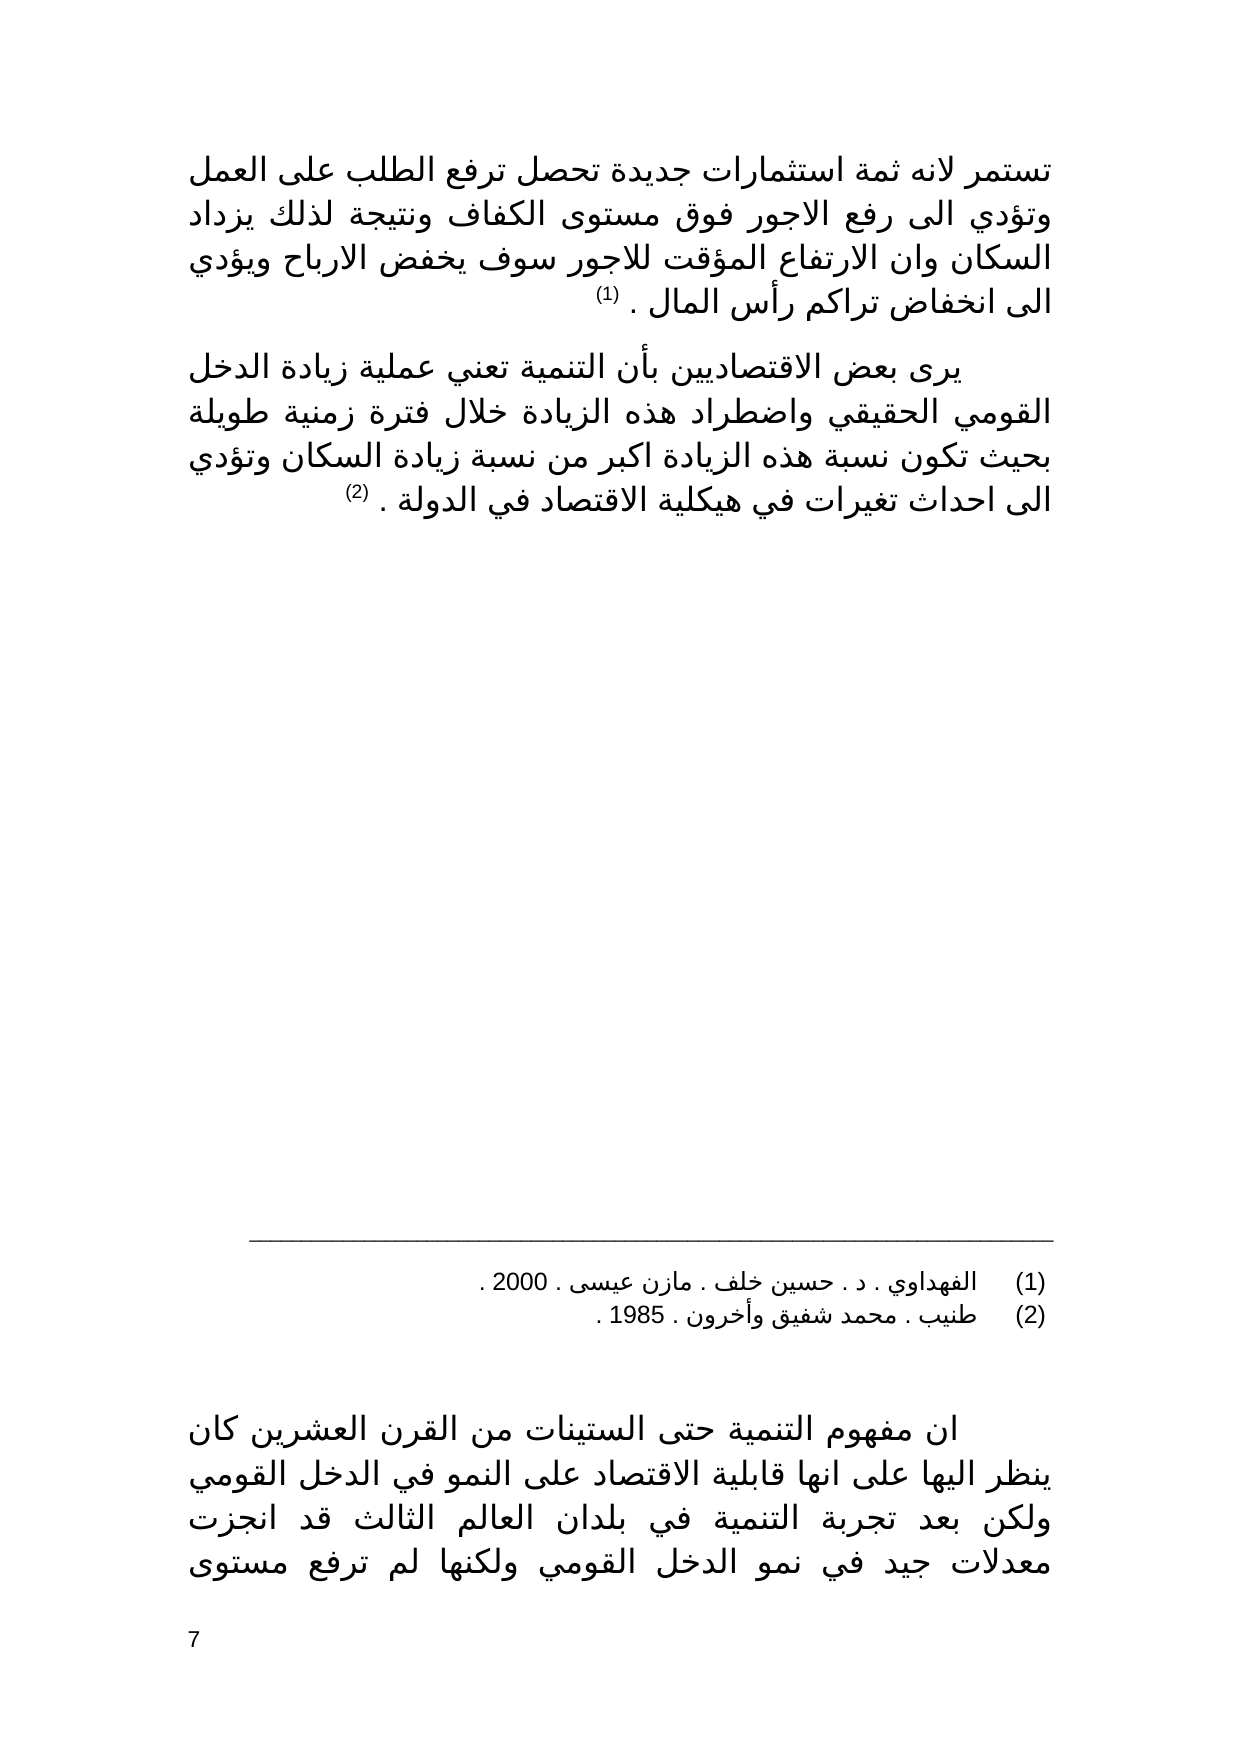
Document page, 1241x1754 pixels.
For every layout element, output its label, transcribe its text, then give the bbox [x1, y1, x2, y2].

text يرى بعض الاقتصاديين بأن التنمية تعني عملية زيادة الدخل القومي الحقيقي واضطراد هذه الزيادة خلال فترة زمنية طويلة بحيث تكون نسبة هذه الزيادة اكبر من نسبة زيادة السكان وتؤدي الى احداث تغيرات في هيكلية الاقتصاد في الدولة . (2) [187, 347, 1053, 518]
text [187, 1409, 1053, 1580]
list الفهداوي . د . حسين خلف . مازن عيسى . 2000 . [187, 1267, 1015, 1295]
text _____________________________________________________________________________ [187, 1221, 1053, 1243]
list طنيب . محمد شفيق وأخرون . 1985 . [187, 1300, 1015, 1328]
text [187, 150, 1053, 321]
